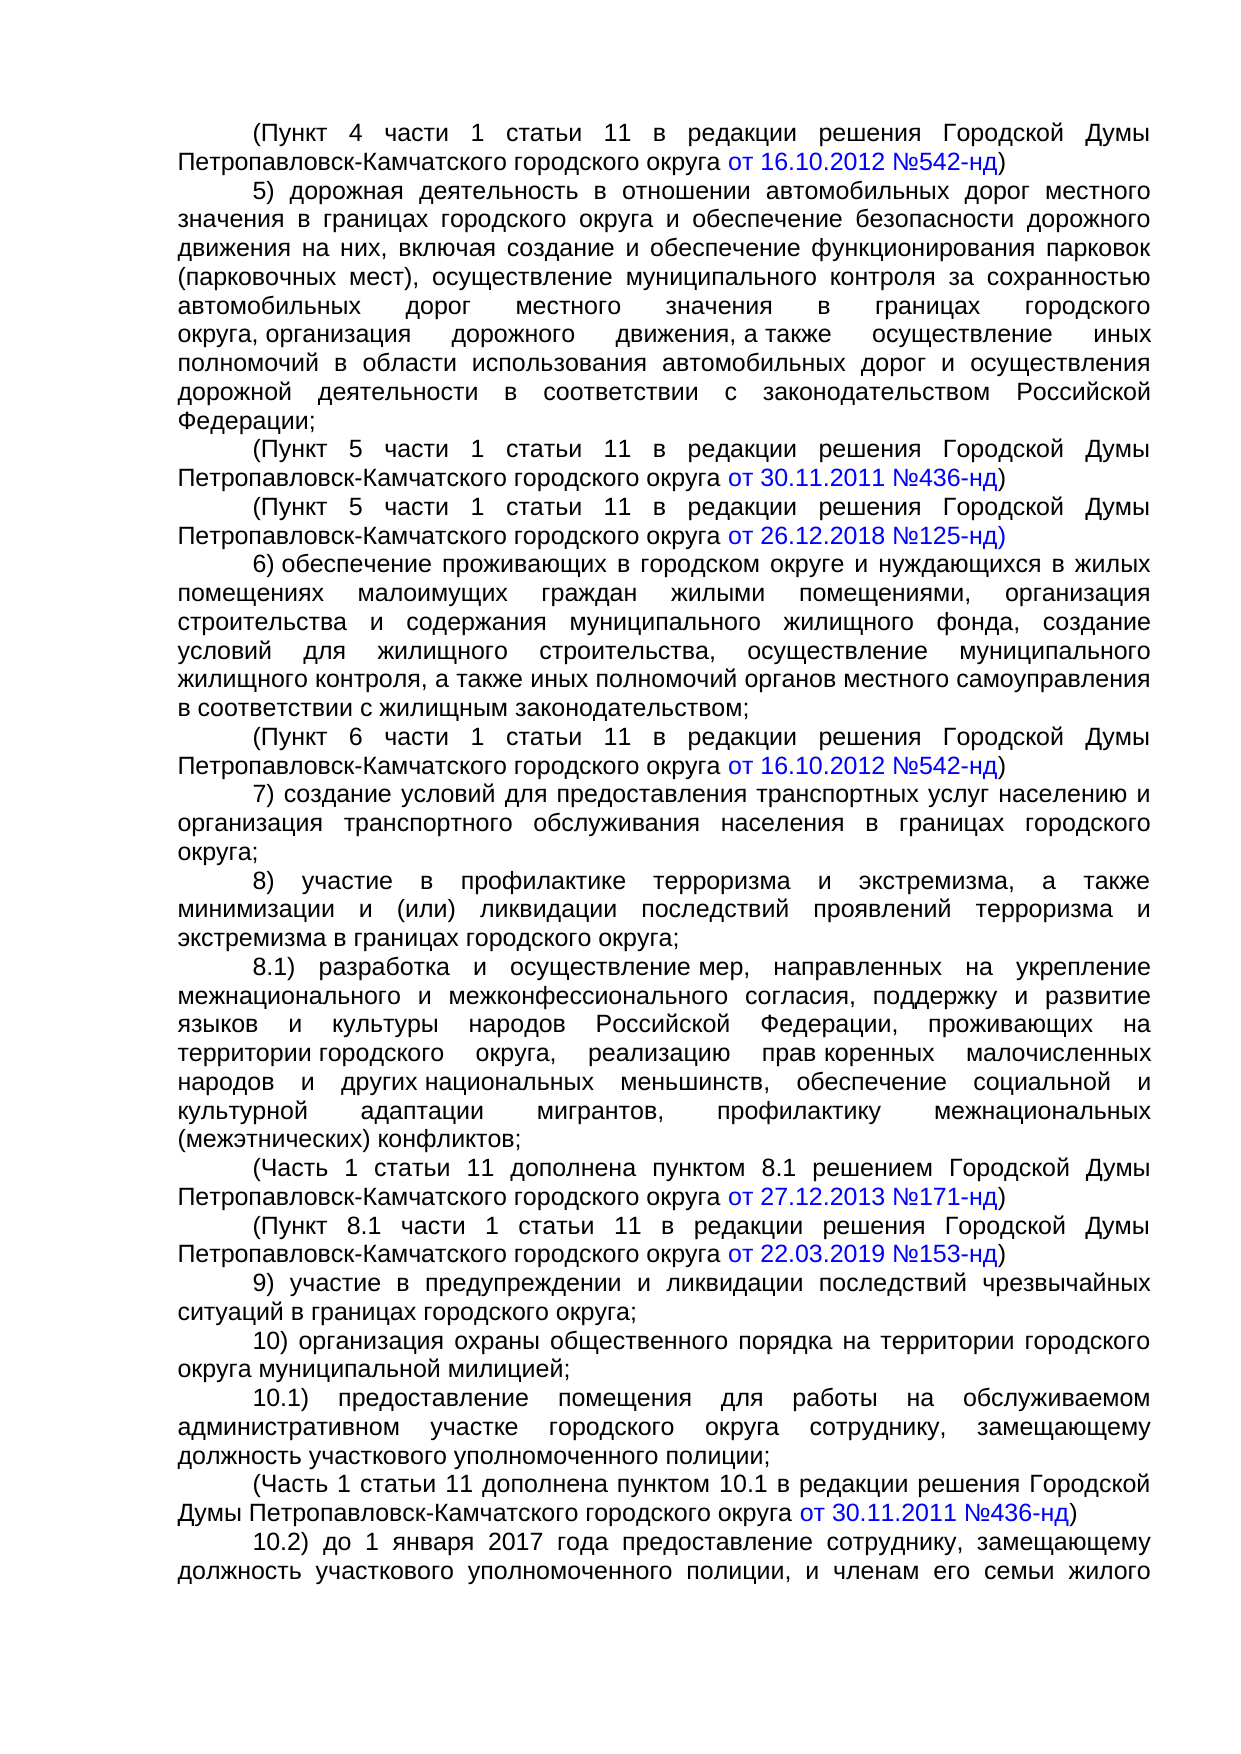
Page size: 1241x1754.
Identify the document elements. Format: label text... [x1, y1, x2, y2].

text (Пункт 5 части 1 статьи 11 в редакции решения Городской Думы Петропавловск-Камчатского городского округа от 30.11.2011 №436-нд) [177, 434, 1152, 492]
text 10) организация охраны общественного порядка на территории городского округа муниципальной милицией; [177, 1326, 1152, 1383]
text 5) дорожная деятельность в отношении автомобильных дорог местного значения в границах городского округа и обеспечение безопасности дорожного движения на них, включая создание и обеспечение функционирования парковок (парковочных мест), осуществление муниципального контроля за сохранностью автомобильных дорог местного значения в границах городского округа, организация дорожного движения, а также осуществление иных полномочий в области использования автомобильных дорог и осуществления дорожной деятельности в соответствии с законодательством Российской Федерации; [177, 176, 1152, 434]
text (Пункт 6 части 1 статьи 11 в редакции решения Городской Думы Петропавловск-Камчатского городского округа от 16.10.2012 №542-нд) [177, 722, 1152, 779]
text 6) обеспечение проживающих в городском округе и нуждающихся в жилых помещениях малоимущих граждан жилыми помещениями, организация строительства и содержания муниципального жилищного фонда, создание условий для жилищного строительства, осуществление муниципального жилищного контроля, а также иных полномочий органов местного самоуправления в соответствии с жилищным законодательством; [177, 549, 1152, 722]
text (Пункт 5 части 1 статьи 11 в редакции решения Городской Думы Петропавловск-Камчатского городского округа от 26.12.2018 №125-нд) [177, 492, 1152, 549]
text (Часть 1 статьи 11 дополнена пунктом 10.1 в редакции решения Городской Думы Петропавловск-Камчатского городского округа от 30.11.2011 №436-нд) [177, 1469, 1152, 1527]
text (Пункт 8.1 части 1 статьи 11 в редакции решения Городской Думы Петропавловск-Камчатского городского округа от 22.03.2019 №153-нд) [177, 1211, 1152, 1268]
text 8) участие в профилактике терроризма и экстремизма, а также минимизации и (или) ликвидации последствий проявлений терроризма и экстремизма в границах городского округа; [177, 866, 1152, 952]
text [177, 1527, 1152, 1584]
text 10.1) предоставление помещения для работы на обслуживаемом административном участке городского округа сотруднику, замещающему должность участкового уполномоченного полиции; [177, 1383, 1152, 1469]
text 7) создание условий для предоставления транспортных услуг населению и организация транспортного обслуживания населения в границах городского округа; [177, 779, 1152, 866]
text 8.1) разработка и осуществление мер, направленных на укрепление межнационального и межконфессионального согласия, поддержку и развитие языков и культуры народов Российской Федерации, проживающих на территории городского округа, реализацию прав коренных малочисленных народов и других национальных меньшинств, обеспечение социальной и культурной адаптации мигрантов, профилактику межнациональных (межэтнических) конфликтов; [177, 952, 1152, 1153]
text 9) участие в предупреждении и ликвидации последствий чрезвычайных ситуаций в границах городского округа; [177, 1268, 1152, 1326]
text (Пункт 4 части 1 статьи 11 в редакции решения Городской Думы Петропавловск-Камчатского городского округа от 16.10.2012 №542-нд) [177, 118, 1152, 176]
text (Часть 1 статьи 11 дополнена пунктом 8.1 решением Городской Думы Петропавловск-Камчатского городского округа от 27.12.2013 №171-нд) [177, 1153, 1152, 1211]
